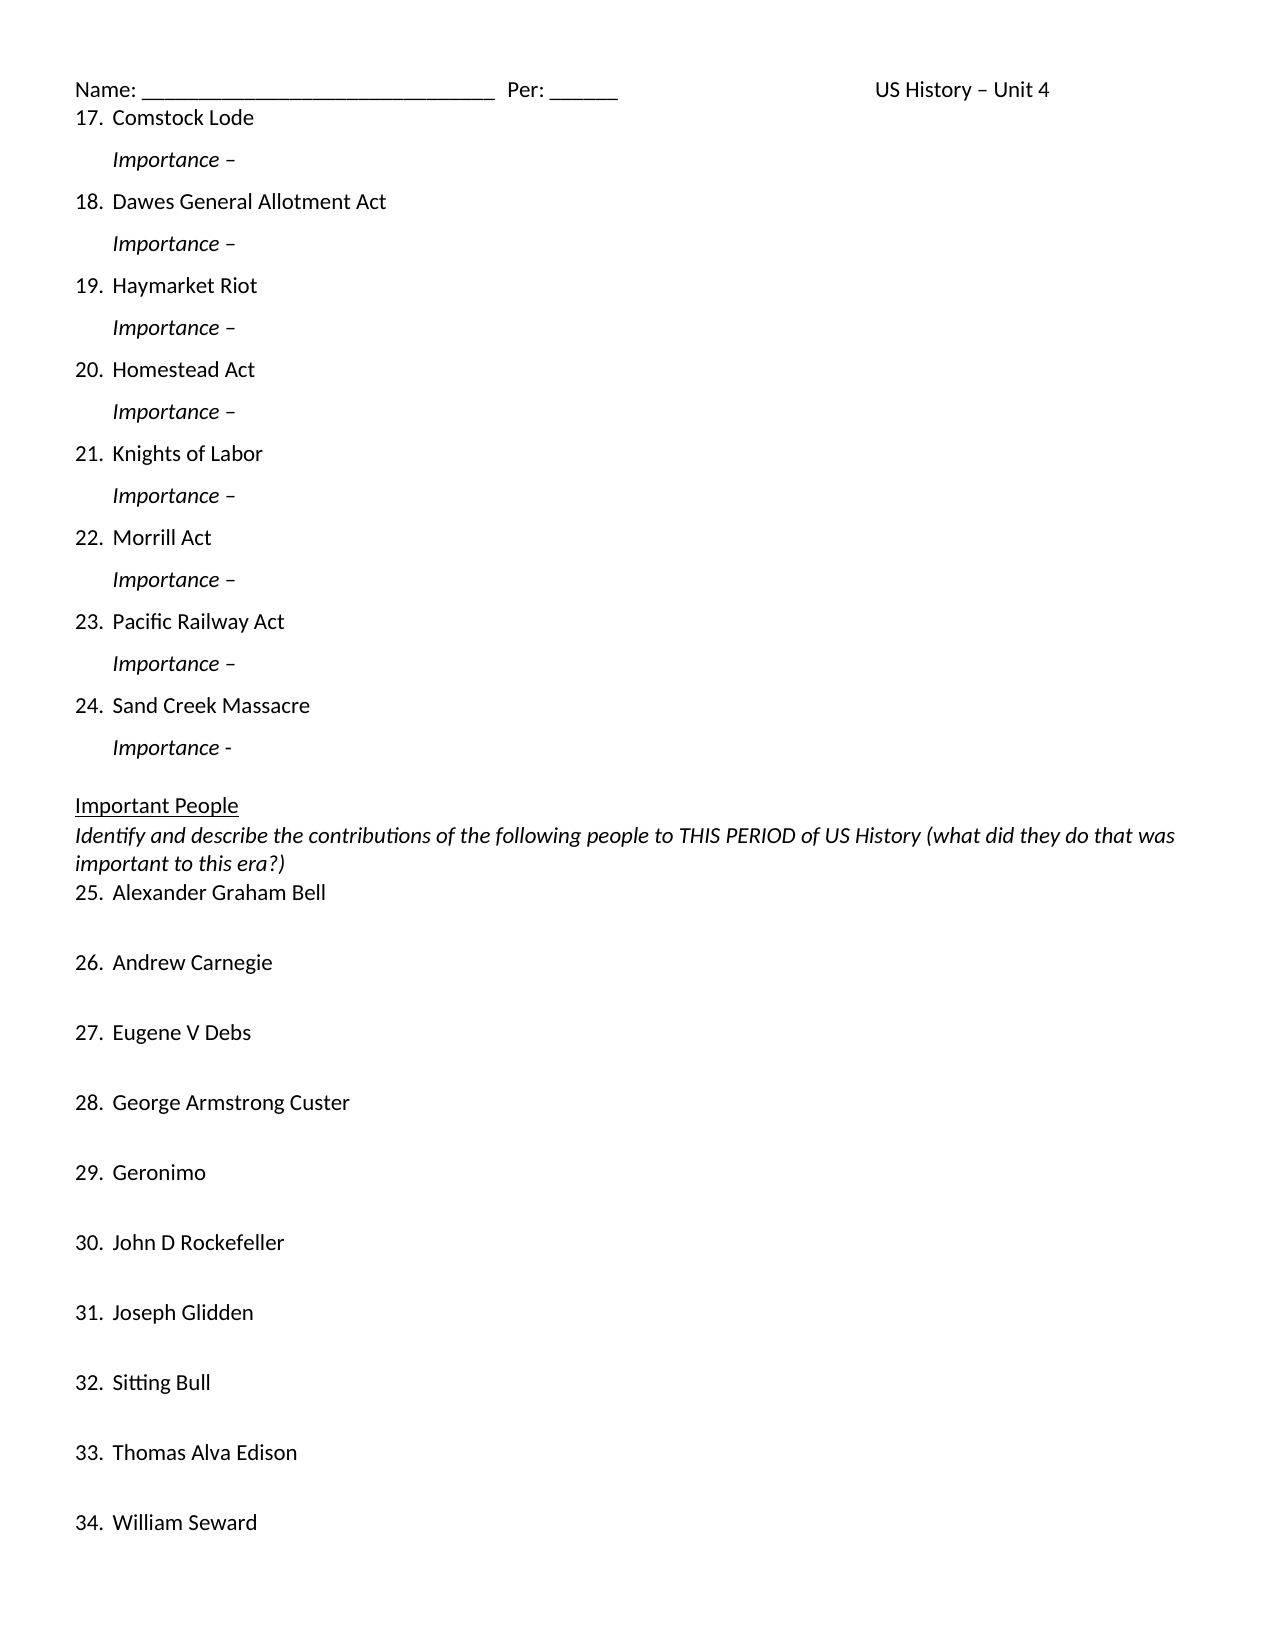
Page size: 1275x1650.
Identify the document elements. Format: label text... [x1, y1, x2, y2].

list Importance – [112, 481, 1200, 509]
list Comstock Lode [75, 103, 1200, 131]
list Morrill Act [75, 523, 1200, 551]
list Dawes General Allotment Act [75, 187, 1200, 215]
list William Seward [75, 1508, 1200, 1536]
list Sand Creek Massacre [75, 691, 1200, 719]
list Importance – [112, 313, 1200, 341]
list Haymarket Riot [75, 271, 1200, 299]
list Thomas Alva Edison [75, 1438, 1200, 1466]
list Importance – [112, 649, 1200, 677]
list Andrew Carnegie [75, 948, 1200, 976]
list Knights of Labor [75, 439, 1200, 467]
list Importance - [112, 733, 1200, 761]
list George Armstrong Custer [75, 1088, 1200, 1116]
list Homestead Act [75, 355, 1200, 383]
list Importance – [112, 565, 1200, 593]
list Importance – [112, 229, 1200, 257]
list Joseph Glidden [75, 1298, 1200, 1326]
text Identify and describe the contributions of the following people to THIS PERIOD of US History (what did they do that was important to this era?) [75, 822, 1200, 878]
text Important People [75, 791, 1200, 819]
list Importance – [112, 145, 1200, 173]
list Eugene V Debs [75, 1018, 1200, 1046]
list Sitting Bull [75, 1368, 1200, 1396]
list Pacific Railway Act [75, 607, 1200, 635]
list Geronimo [75, 1158, 1200, 1186]
list Alexander Graham Bell [75, 878, 1200, 906]
list Importance – [112, 397, 1200, 425]
list John D Rockefeller [75, 1228, 1200, 1256]
